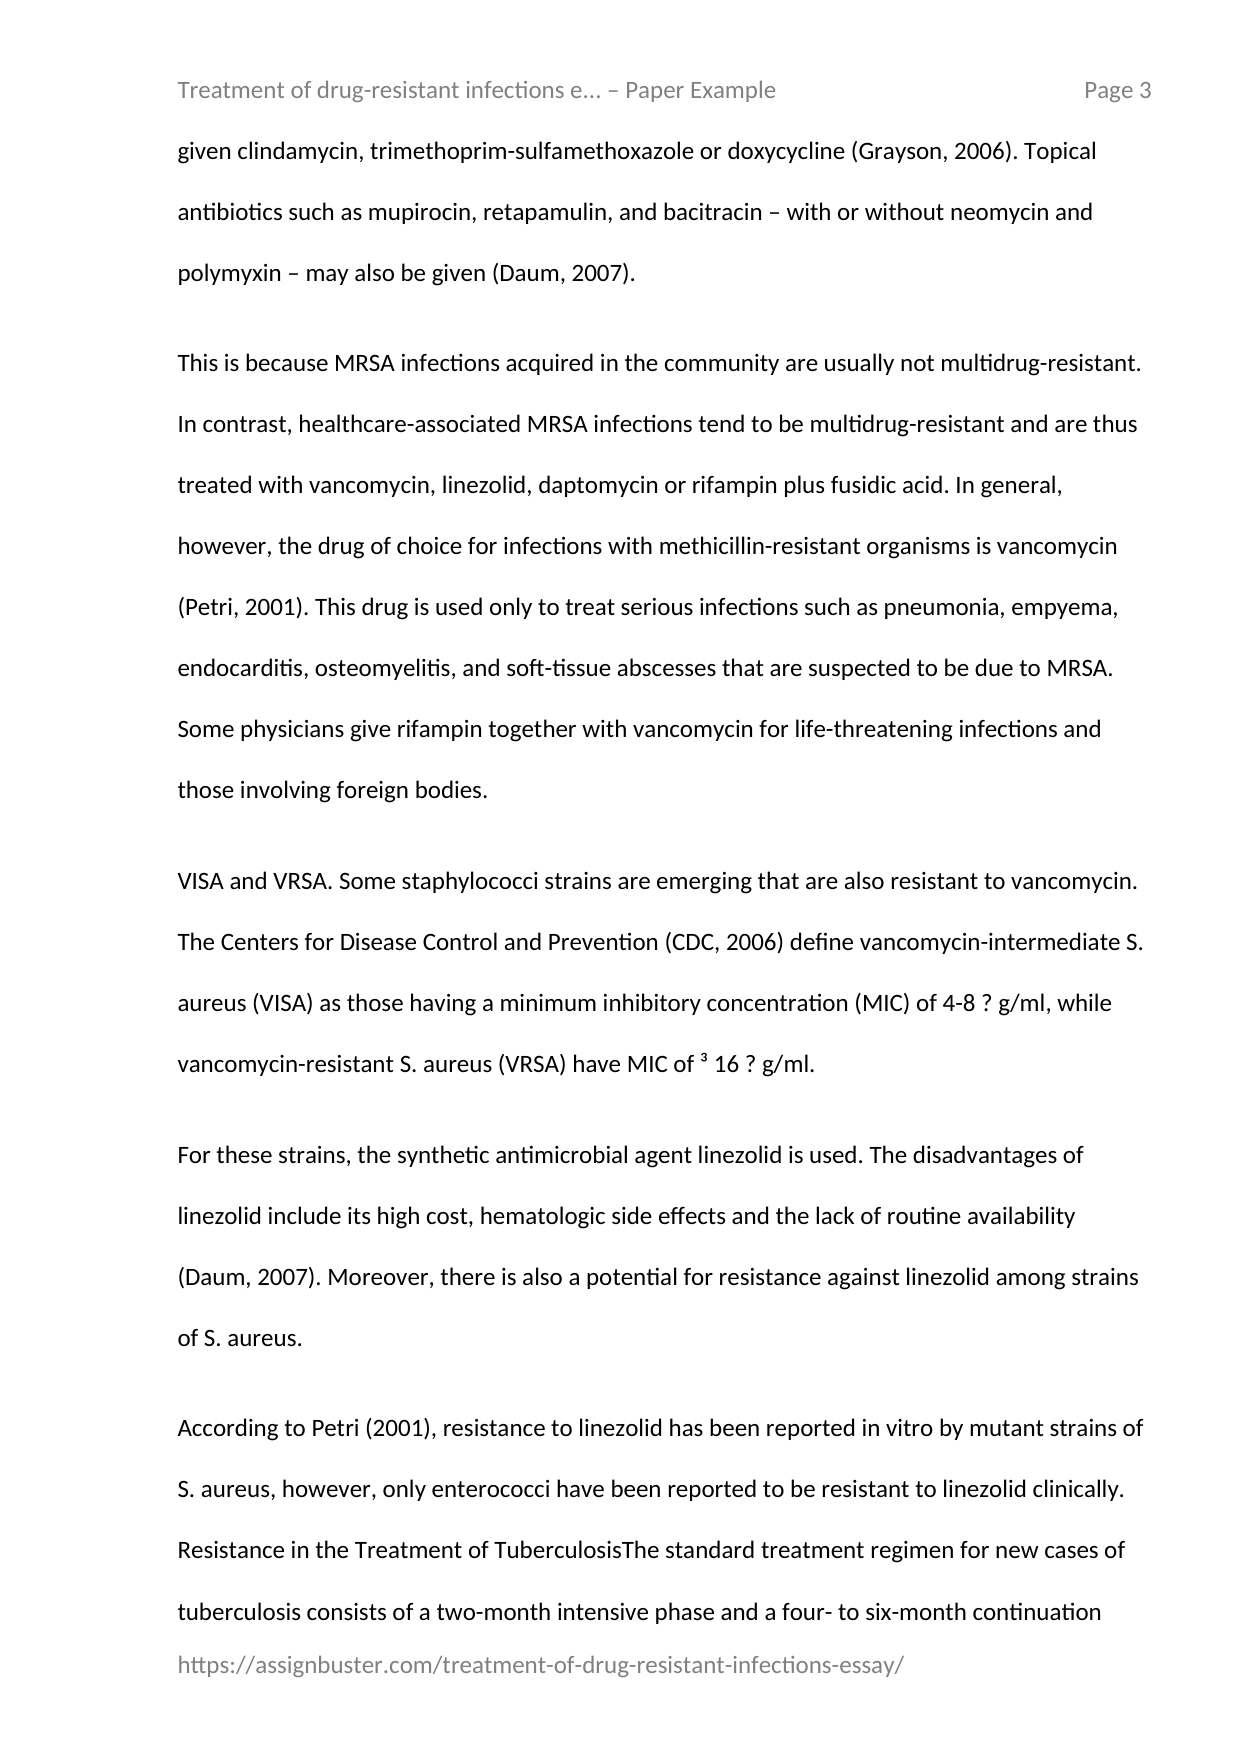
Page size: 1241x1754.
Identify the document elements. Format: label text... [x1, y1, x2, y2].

text For these strains, the synthetic antimicrobial agent linezolid is used. The disadvantages of linezolid include its high cost, hematologic side effects and the lack of routine availability (Daum, 2007). Moreover, there is also a potential for resistance against linezolid among strains of S. aureus. [177, 1139, 1152, 1352]
text This is because MRSA infections acquired in the community are usually not multidrug-resistant. In contrast, healthcare-associated MRSA infections tend to be multidrug-resistant and are thus treated with vancomycin, linezolid, daptomycin or rifampin plus fusidic acid. In general, however, the drug of choice for infections with methicillin-resistant organisms is vancomycin (Petri, 2001). This drug is used only to treat serious infections such as pneumonia, empyema, endocarditis, osteomyelitis, and soft-tissue abscesses that are suspected to be due to MRSA. Some physicians give rifampin together with vancomycin for life-threatening infections and those involving foreign bodies. [177, 347, 1152, 805]
text VISA and VRSA. Some staphylococci strains are emerging that are also resistant to vancomycin. The Centers for Disease Control and Prevention (CDC, 2006) define vancomycin-intermediate S. aureus (VISA) as those having a minimum inhibitory concentration (MIC) of 4-8 ? g/ml, while vancomycin-resistant S. aureus (VRSA) have MIC of ³ 16 ? g/ml. [177, 865, 1152, 1079]
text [177, 1412, 1152, 1626]
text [177, 135, 1152, 287]
